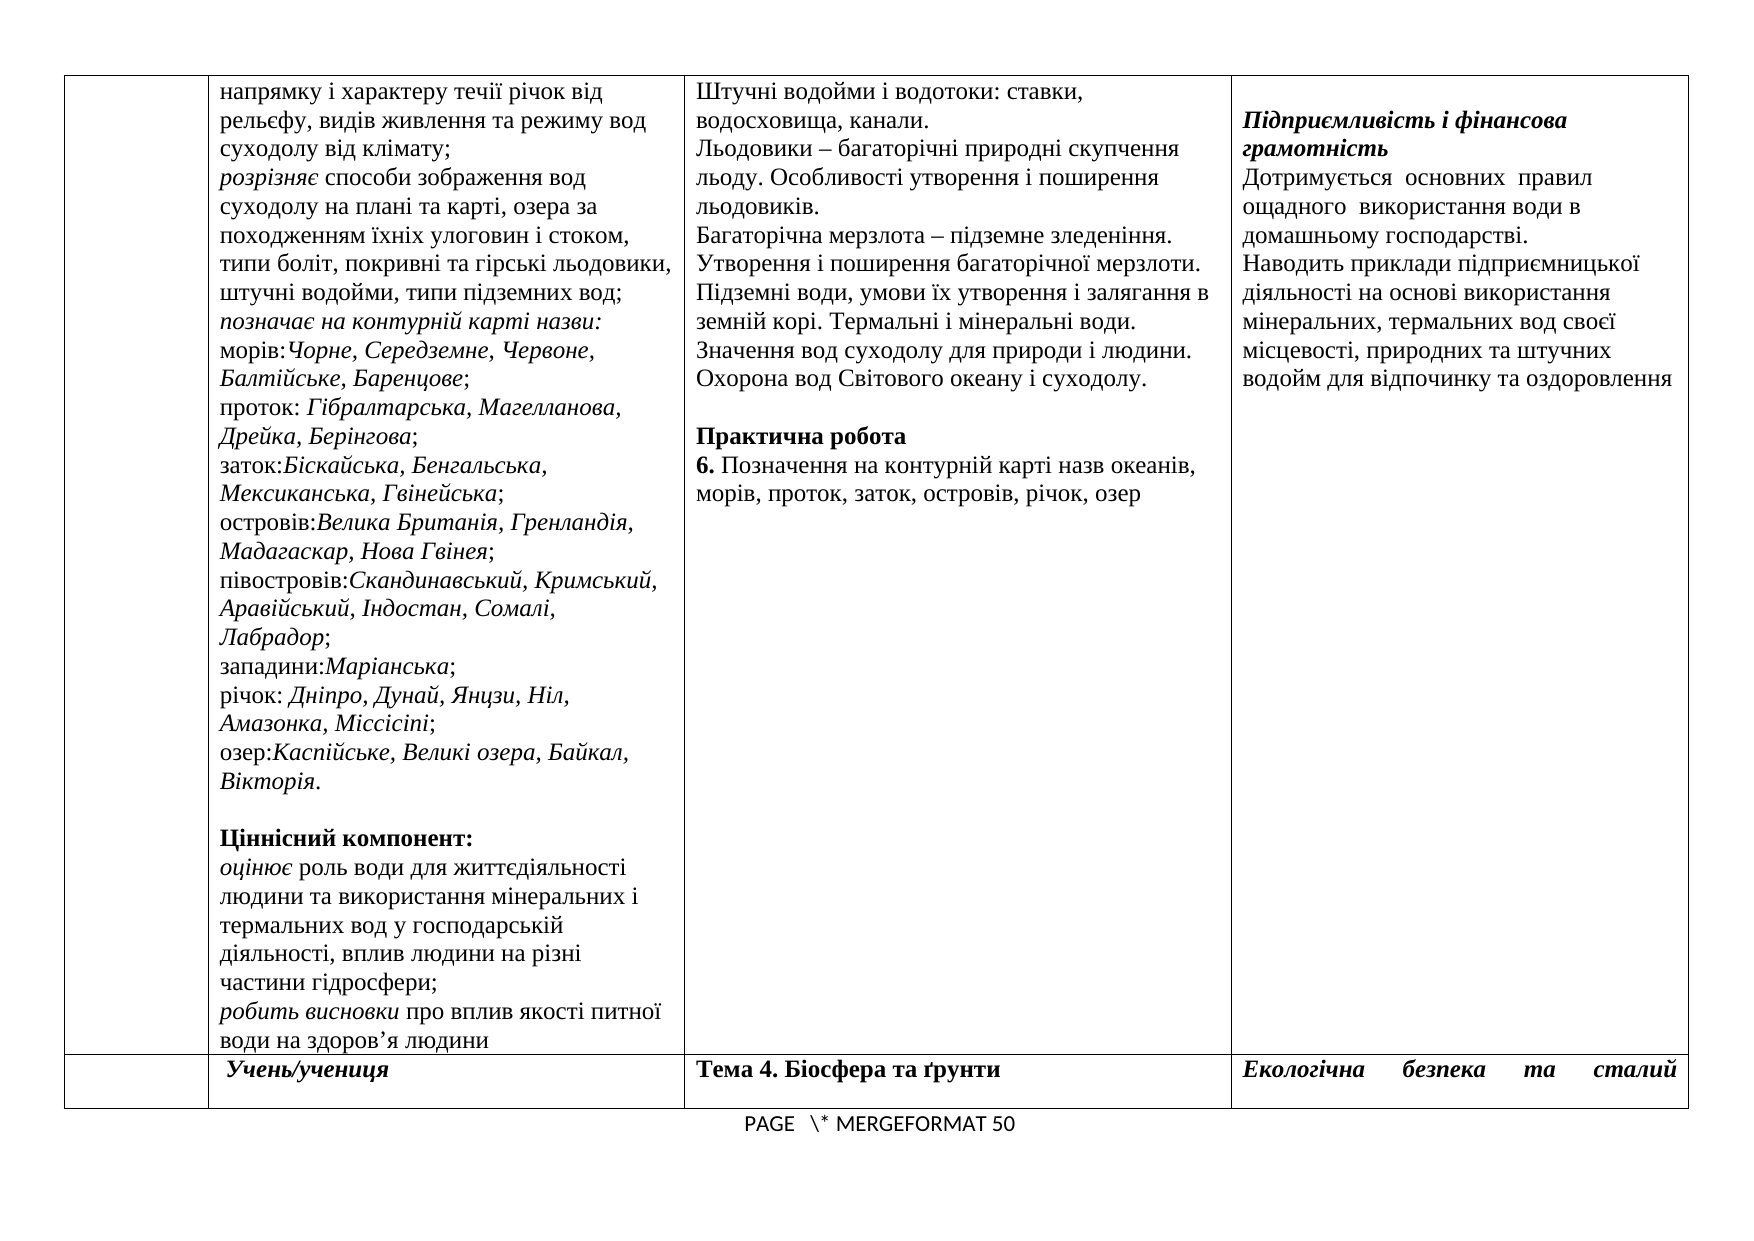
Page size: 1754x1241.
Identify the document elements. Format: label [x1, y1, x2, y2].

table_cell [65, 76, 208, 1053]
table_cell [209, 76, 684, 1053]
table_cell [1232, 76, 1688, 1053]
table_cell [1232, 1055, 1688, 1108]
table_cell [209, 1055, 684, 1108]
table_cell [685, 1055, 1231, 1108]
table_cell [65, 1055, 208, 1108]
table_cell [685, 76, 1231, 1053]
